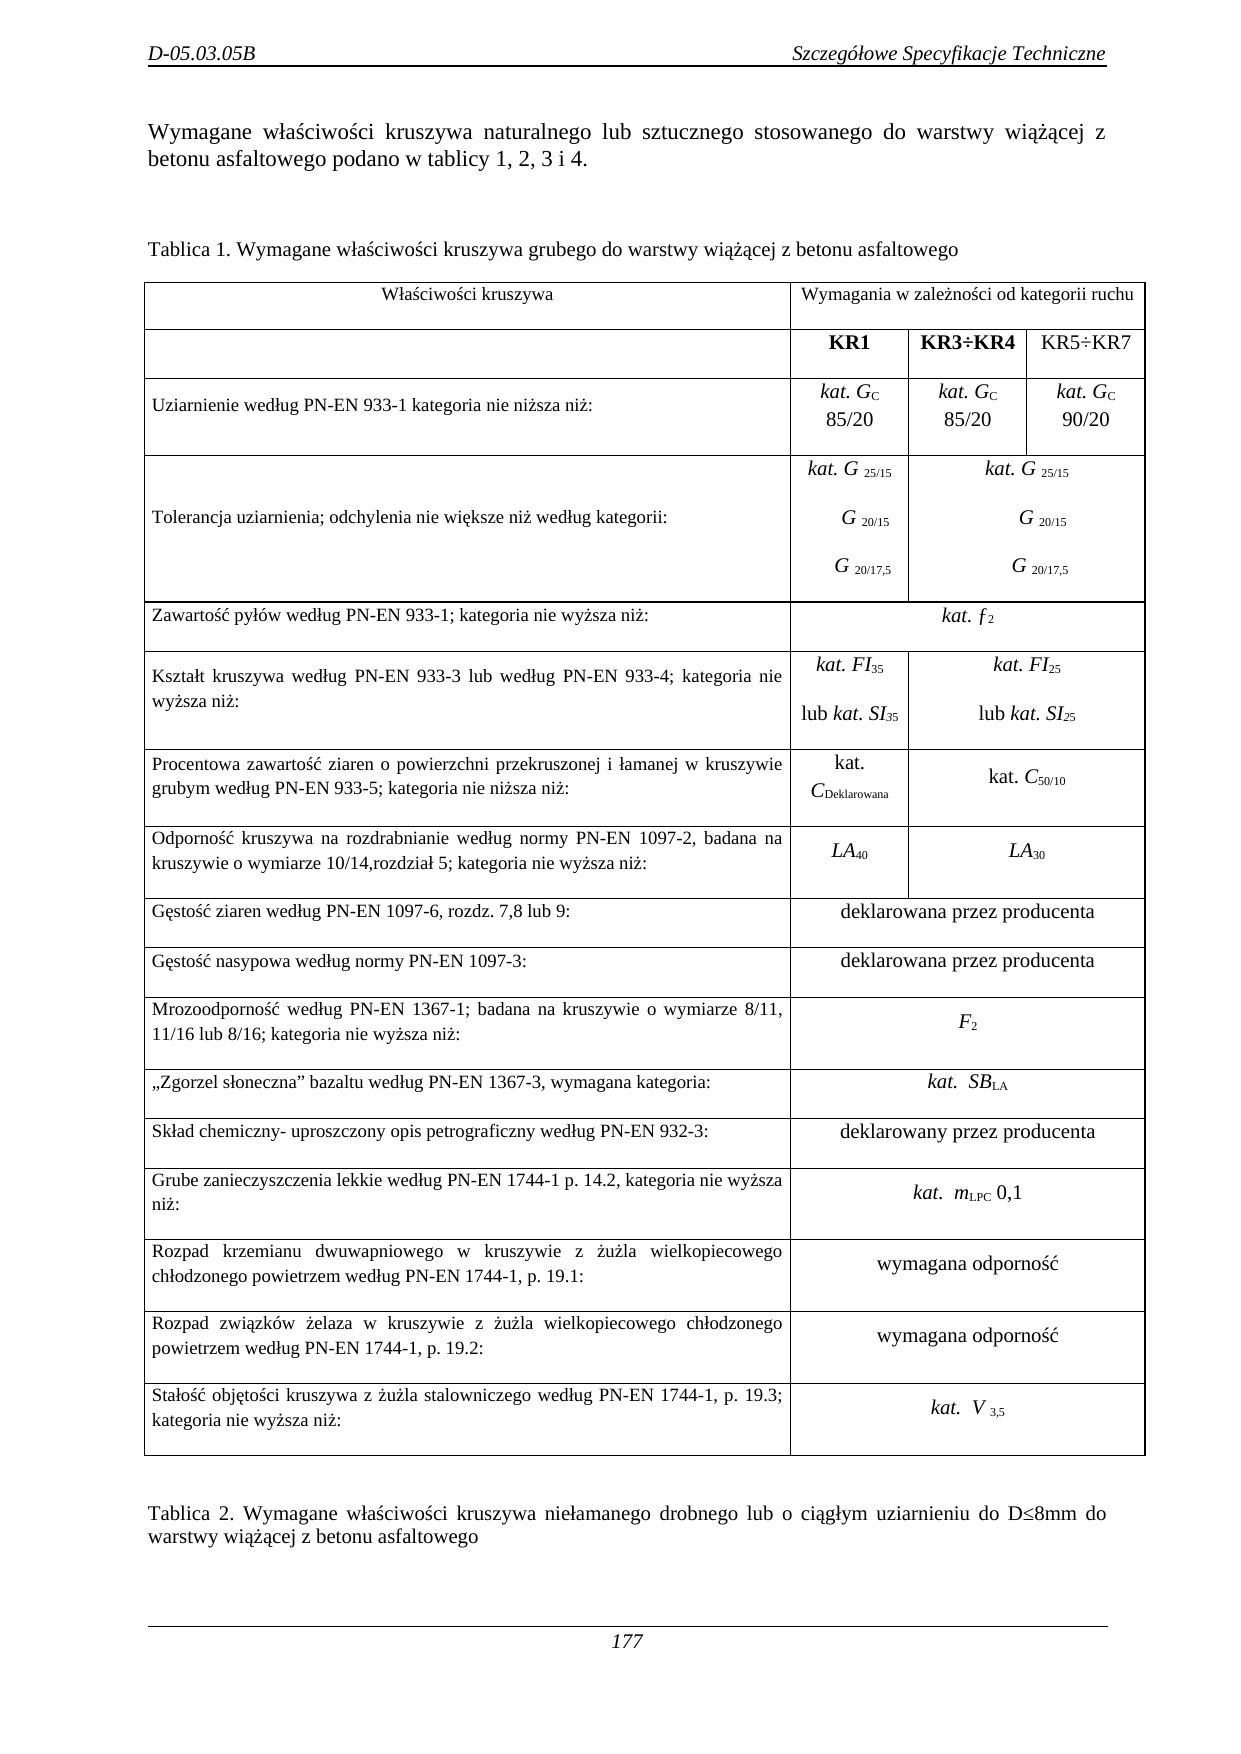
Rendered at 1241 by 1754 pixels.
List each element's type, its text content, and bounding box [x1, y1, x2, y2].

table_header Właściwości kruszywa [145, 283, 790, 328]
table_cell Uziarnienie według PN-EN 933-1 kategoria nie niższa niż: [145, 379, 790, 455]
table_cell kat. GC 85/20 [909, 379, 1026, 455]
table_cell kat. GC 90/20 [1027, 379, 1144, 455]
text Tablica 1. Wymagane właściwości kruszywa grubego do warstwy wiążącej z betonu asfaltowego [148, 237, 1107, 261]
table_cell kat. SBLA [791, 1070, 1144, 1118]
table_cell LA30 [909, 827, 1144, 898]
table_cell Skład chemiczny- uproszczony opis petrograficzny według PN-EN 932-3: [145, 1119, 790, 1167]
table_cell kat. GC 85/20 [791, 379, 908, 455]
table_cell Rozpad związków żelaza w kruszywie z żużla wielkopiecowego chłodzonego powietrzem według PN-EN 1744-1, p. 19.2: [145, 1312, 790, 1383]
table_cell deklarowana przez producenta [791, 948, 1144, 997]
table_cell Rozpad krzemianu dwuwapniowego w kruszywie z żużla wielkopiecowego chłodzonego powietrzem według PN-EN 1744-1, p. 19.1: [145, 1240, 790, 1311]
table_cell Odporność kruszywa na rozdrabnianie według normy PN-EN 1097-2, badana na kruszywie o wymiarze 10/14,rozdział 5; kategoria nie wyższa niż: [145, 827, 790, 898]
table_cell kat. V 3,5 [791, 1384, 1144, 1454]
table_cell Gęstość nasypowa według normy PN-EN 1097-3: [145, 948, 790, 997]
table_cell kat. FI35 lub kat. SI35 [791, 652, 908, 749]
table_cell kat. G 25/15 G 20/15 G 20/17,5 [909, 456, 1144, 601]
table_cell Kształt kruszywa według PN-EN 933-3 lub według PN-EN 933-4; kategoria nie wyższa niż: [145, 652, 790, 749]
table_cell [145, 330, 790, 378]
table_cell Stałość objętości kruszywa z żużla stalowniczego według PN-EN 1744-1, p. 19.3; kategoria nie wyższa niż: [145, 1384, 790, 1454]
table_cell Gęstość ziaren według PN-EN 1097-6, rozdz. 7,8 lub 9: [145, 899, 790, 947]
table_cell KR1 [791, 330, 908, 378]
table_cell Grube zanieczyszczenia lekkie według PN-EN 1744-1 p. 14.2, kategoria nie wyższa niż: [145, 1169, 790, 1239]
table_cell „Zgorzel słoneczna” bazaltu według PN-EN 1367-3, wymagana kategoria: [145, 1070, 790, 1118]
table_cell Zawartość pyłów według PN-EN 933-1; kategoria nie wyższa niż: [145, 603, 790, 651]
table_cell Tolerancja uziarnienia; odchylenia nie większe niż według kategorii: [145, 456, 790, 601]
table_cell kat. C50/10 [909, 750, 1144, 826]
table_cell kat. ƒ2 [791, 603, 1144, 651]
table_cell Mrozoodporność według PN-EN 1367-1; badana na kruszywie o wymiarze 8/11, 11/16 lub 8/16; kategoria nie wyższa niż: [145, 998, 790, 1068]
text Wymagane właściwości kruszywa naturalnego lub sztucznego stosowanego do warstwy wiążącej z betonu asfaltowego podano w tablicy 1, 2, 3 i 4. [148, 118, 1107, 171]
table_cell F2 [791, 998, 1144, 1068]
table_cell KR5÷KR7 [1027, 330, 1144, 378]
table_header Wymagania w zależności od kategorii ruchu [791, 283, 1144, 328]
table_cell Procentowa zawartość ziaren o powierzchni przekruszonej i łamanej w kruszywie grubym według PN-EN 933-5; kategoria nie niższa niż: [145, 750, 790, 826]
table_cell deklarowana przez producenta [791, 899, 1144, 947]
table_cell LA40 [791, 827, 908, 898]
table_cell kat. mLPC 0,1 [791, 1169, 1144, 1239]
text Tablica 2. Wymagane właściwości kruszywa niełamanego drobnego lub o ciągłym uziarnieniu do D≤8mm do warstwy wiążącej z betonu asfaltowego [148, 1500, 1107, 1548]
table_cell deklarowany przez producenta [791, 1119, 1144, 1167]
table_cell wymagana odporność [791, 1312, 1144, 1383]
table_cell wymagana odporność [791, 1240, 1144, 1311]
table_cell kat. FI25 lub kat. SI25 [909, 652, 1144, 749]
table_cell kat. CDeklarowana [791, 750, 908, 826]
table_cell KR3÷KR4 [909, 330, 1026, 378]
table_cell kat. G 25/15 G 20/15 G 20/17,5 [791, 456, 908, 601]
